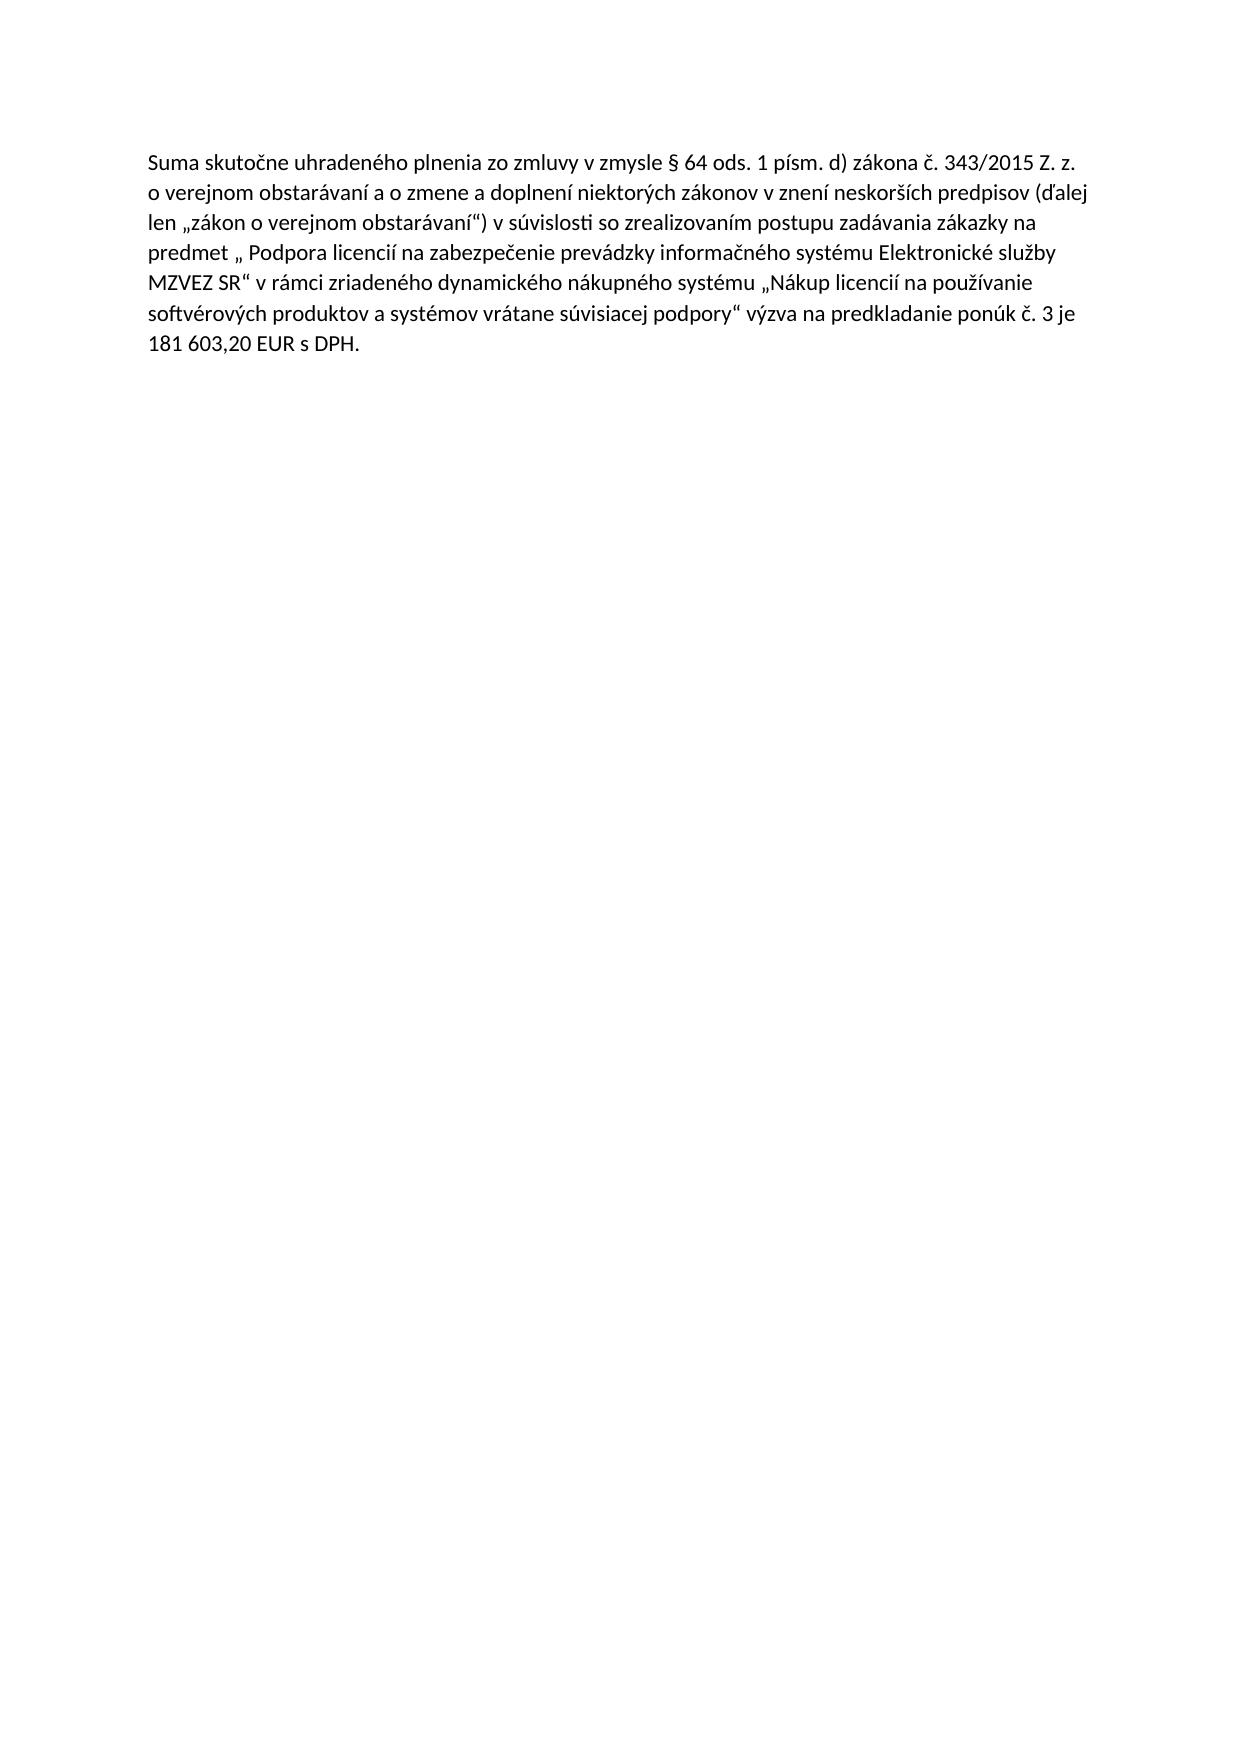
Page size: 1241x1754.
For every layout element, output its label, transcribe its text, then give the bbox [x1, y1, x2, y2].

text Suma skutočne uhradeného plnenia zo zmluvy v zmysle § 64 ods. 1 písm. d) zákona č. 343/2015 Z. z. o verejnom obstarávaní a o zmene a doplnení niektorých zákonov v znení neskorších predpisov (ďalej len „zákon o verejnom obstarávaní“) v súvislosti so zrealizovaním postupu zadávania zákazky na predmet „ Podpora licencií na zabezpečenie prevádzky informačného systému Elektronické služby MZVEZ SR“ v rámci zriadeného dynamického nákupného systému „Nákup licencií na používanie softvérových produktov a systémov vrátane súvisiacej podpory“ výzva na predkladanie ponúk č. 3 je 181 603,20 EUR s DPH. [148, 148, 1093, 357]
